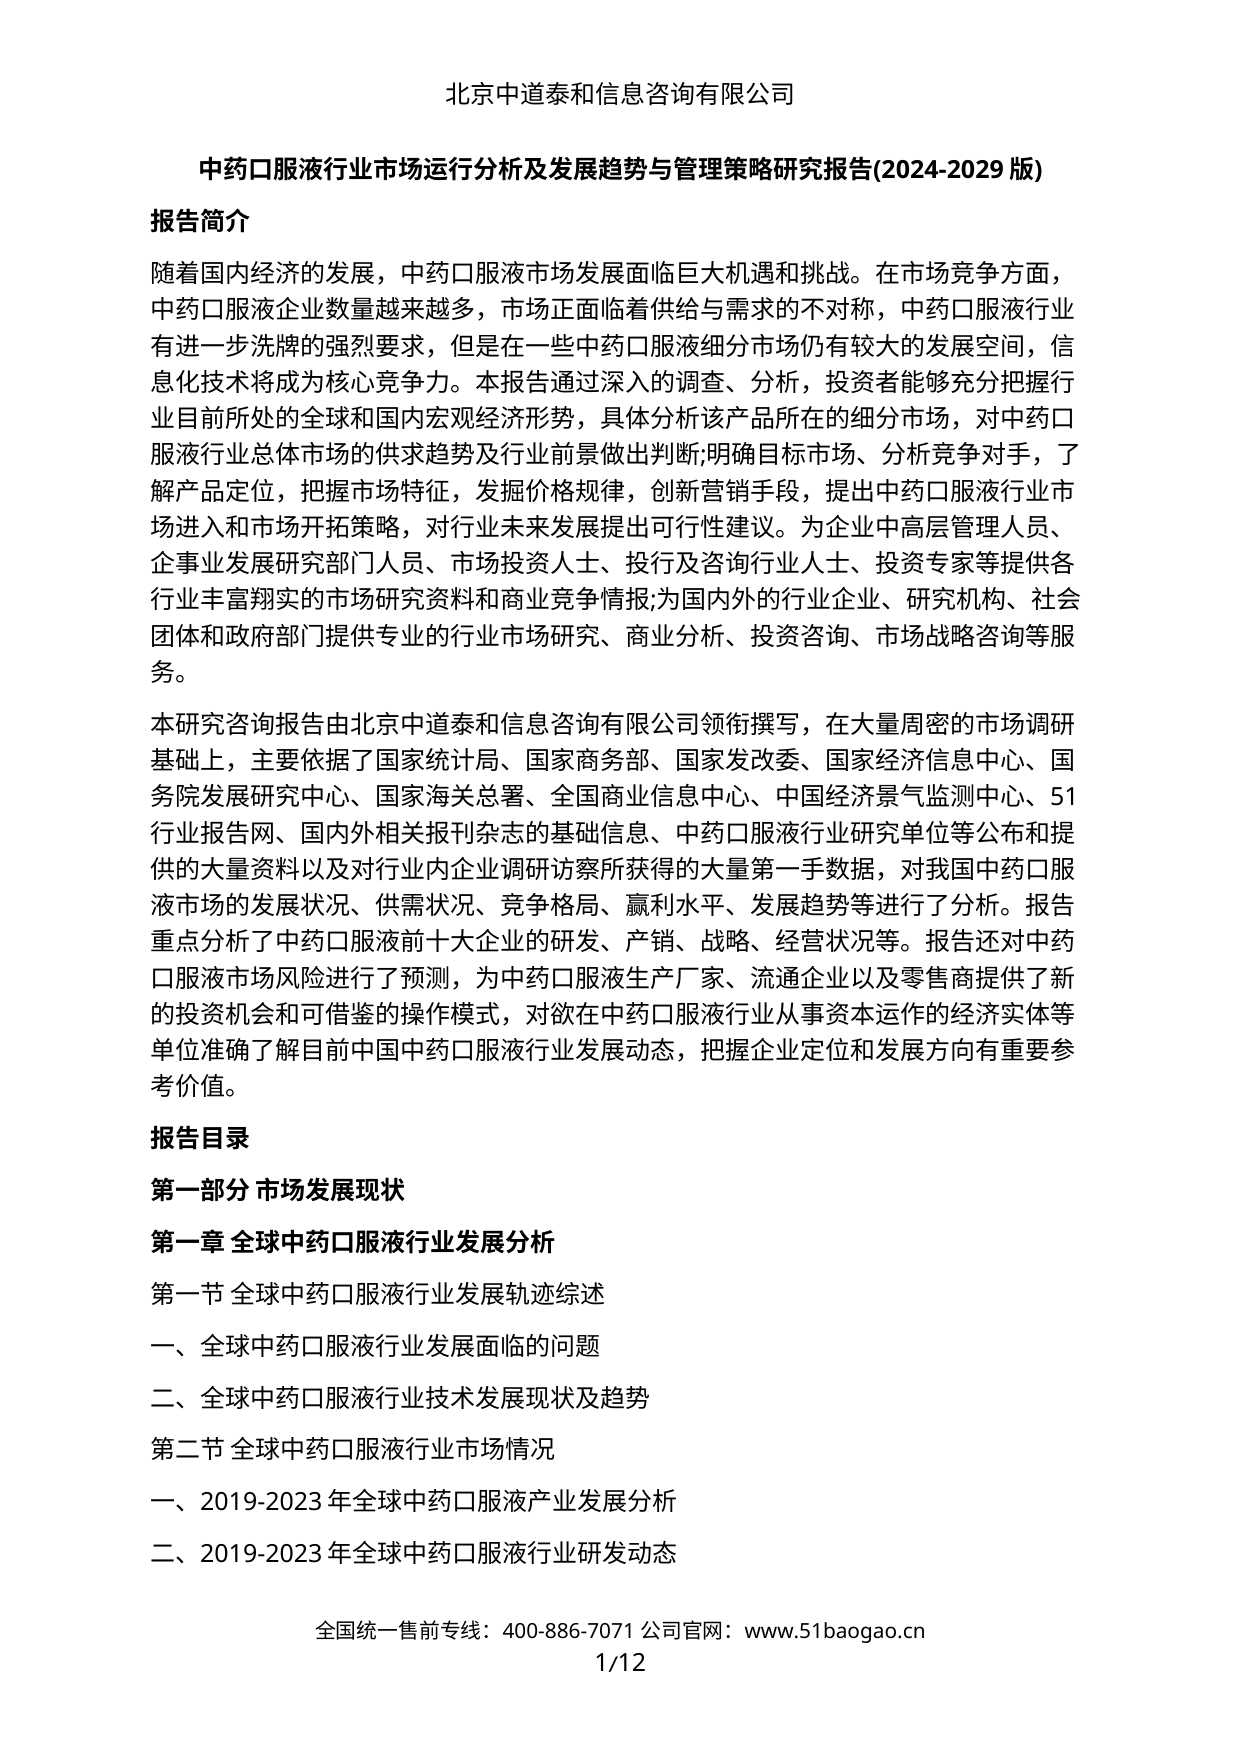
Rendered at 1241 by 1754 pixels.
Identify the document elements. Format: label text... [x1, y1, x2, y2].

text 第二节 全球中药口服液行业市场情况 [150, 1430, 1090, 1466]
text 第一节 全球中药口服液行业发展轨迹综述 [150, 1274, 1090, 1311]
text 一、全球中药口服液行业发展面临的问题 [150, 1326, 1090, 1362]
text 报告目录 [150, 1119, 1090, 1155]
text 报告简介 [150, 202, 1090, 238]
text 第一部分 市场发展现状 [150, 1171, 1090, 1207]
text 一、2019-2023年全球中药口服液产业发展分析 [150, 1482, 1090, 1518]
text 本研究咨询报告由北京中道泰和信息咨询有限公司领衔撰写，在大量周密的市场调研基础上，主要依据了国家统计局、国家商务部、国家发改委、国家经济信息中心、国务院发展研究中心、国家海关总署、全国商业信息中心、中国经济景气监测中心、51行业报告网、国内外相关报刊杂志的基础信息、中药口服液行业研究单位等公布和提供的大量资料以及对行业内企业调研访察所获得的大量第一手数据，对我国中药口服液市场的发展状况、供需状况、竞争格局、赢利水平、发展趋势等进行了分析。报告重点分析了中药口服液前十大企业的研发、产销、战略、经营状况等。报告还对中药口服液市场风险进行了预测，为中药口服液生产厂家、流通企业以及零售商提供了新的投资机会和可借鉴的操作模式，对欲在中药口服液行业从事资本运作的经济实体等单位准确了解目前中国中药口服液行业发展动态，把握企业定位和发展方向有重要参考价值。 [150, 704, 1090, 1103]
text 二、全球中药口服液行业技术发展现状及趋势 [150, 1378, 1090, 1414]
text 中药口服液行业市场运行分析及发展趋势与管理策略研究报告(2024-2029版) [150, 150, 1090, 186]
text 第一章 全球中药口服液行业发展分析 [150, 1222, 1090, 1259]
text 随着国内经济的发展，中药口服液市场发展面临巨大机遇和挑战。在市场竞争方面，中药口服液企业数量越来越多，市场正面临着供给与需求的不对称，中药口服液行业有进一步洗牌的强烈要求，但是在一些中药口服液细分市场仍有较大的发展空间，信息化技术将成为核心竞争力。本报告通过深入的调查、分析，投资者能够充分把握行业目前所处的全球和国内宏观经济形势，具体分析该产品所在的细分市场，对中药口服液行业总体市场的供求趋势及行业前景做出判断;明确目标市场、分析竞争对手，了解产品定位，把握市场特征，发掘价格规律，创新营销手段，提出中药口服液行业市场进入和市场开拓策略，对行业未来发展提出可行性建议。为企业中高层管理人员、企事业发展研究部门人员、市场投资人士、投行及咨询行业人士、投资专家等提供各行业丰富翔实的市场研究资料和商业竞争情报;为国内外的行业企业、研究机构、社会团体和政府部门提供专业的行业市场研究、商业分析、投资咨询、市场战略咨询等服务。 [150, 254, 1090, 689]
text 二、2019-2023年全球中药口服液行业研发动态 [150, 1534, 1090, 1570]
